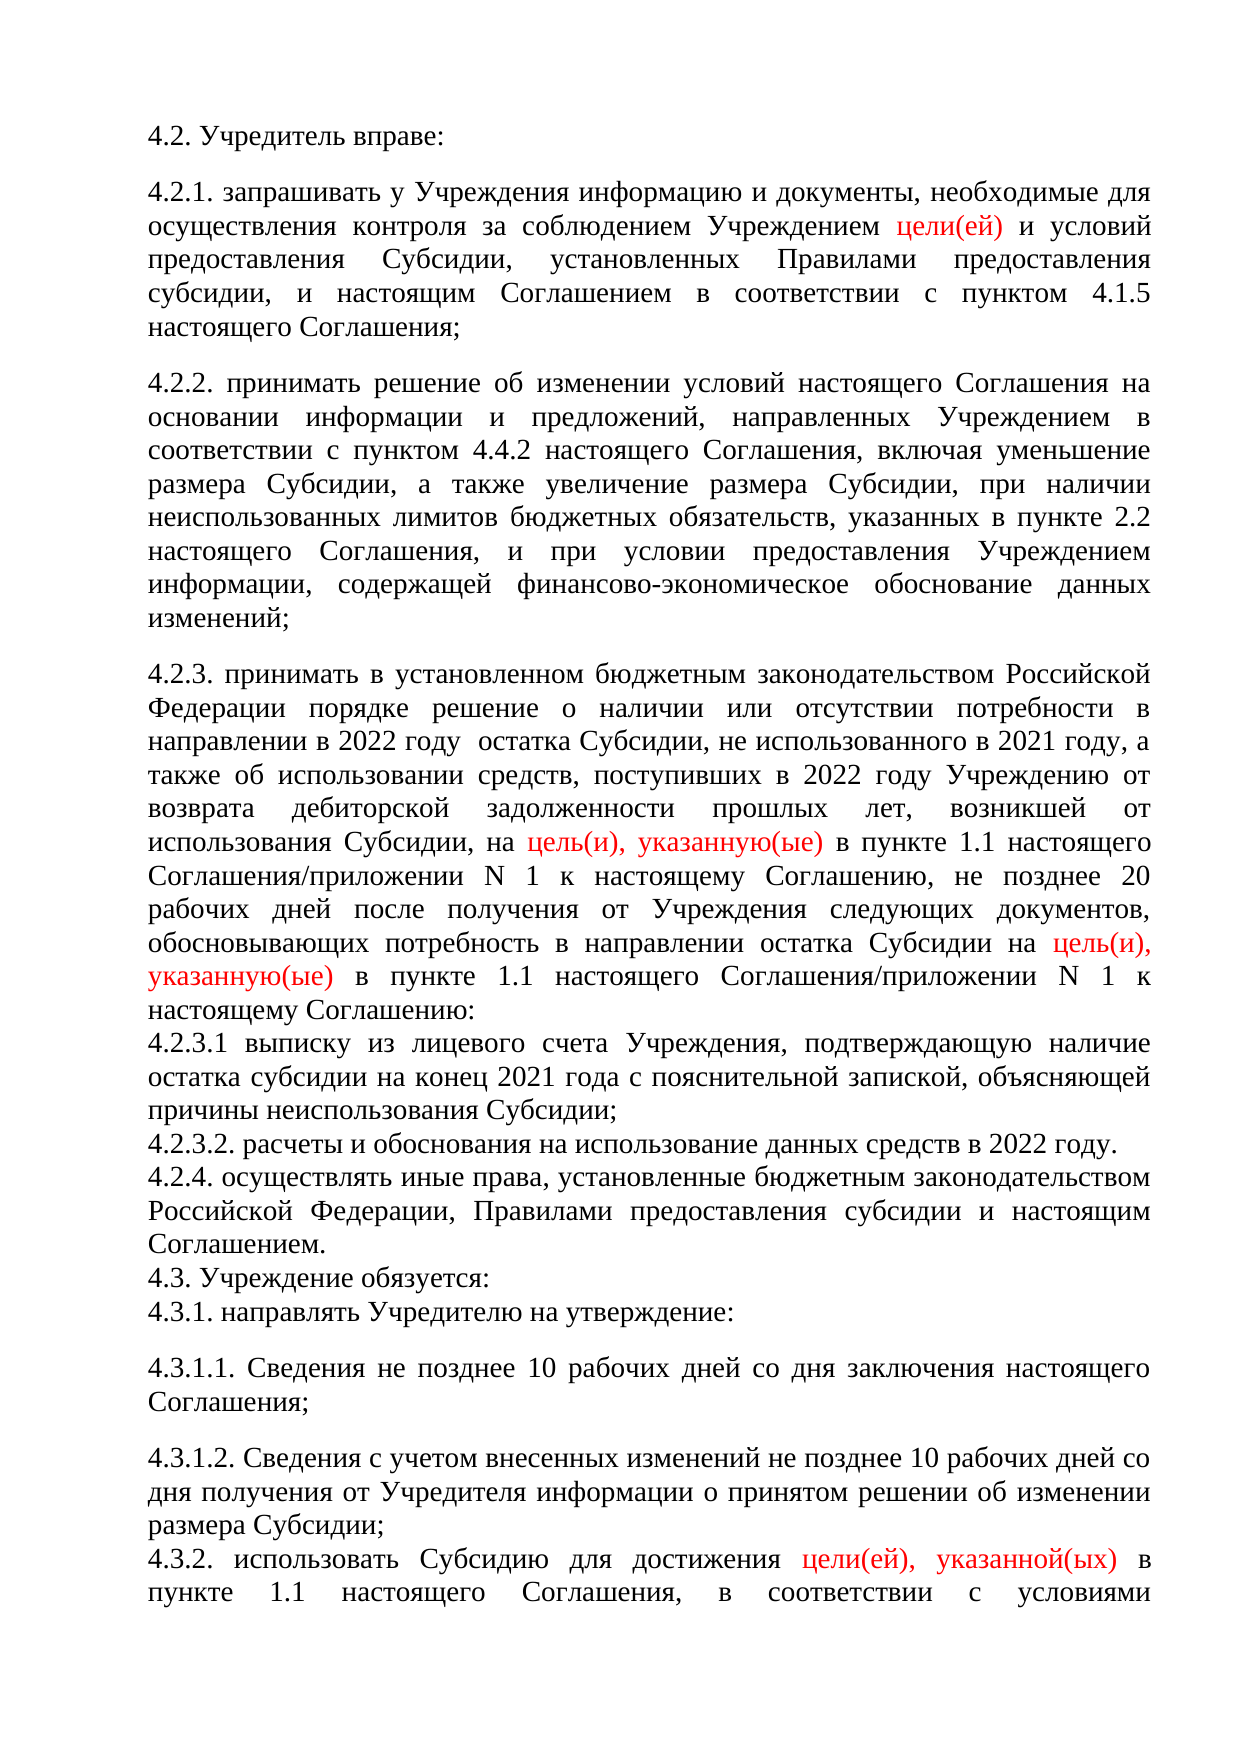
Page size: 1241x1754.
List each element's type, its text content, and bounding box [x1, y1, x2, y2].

text 4.2.3.1 выписку из лицевого счета Учреждения, подтверждающую наличие остатка субсидии на конец 2021 года с пояснительной запиской, объясняющей причины неиспользования Субсидии; [148, 1025, 1152, 1126]
text 4.3.1.2. Сведения с учетом внесенных изменений не позднее 10 рабочих дней со дня получения от Учредителя информации о принятом решении об изменении размера Субсидии; [148, 1440, 1152, 1541]
text 4.2.3. принимать в установленном бюджетным законодательством Российской Федерации порядке решение о наличии или отсутствии потребности в направлении в 2022 году остатка Субсидии, не использованного в 2021 году, а также об использовании средств, поступивших в 2022 году Учреждению от возврата дебиторской задолженности прошлых лет, возникшей от использования Субсидии, на цель(и), указанную(ые) в пункте 1.1 настоящего Соглашения/приложении N 1 к настоящему Соглашению, не позднее 20 рабочих дней после получения от Учреждения следующих документов, обосновывающих потребность в направлении остатка Субсидии на цель(и), указанную(ые) в пункте 1.1 настоящего Соглашения/приложении N 1 к настоящему Соглашению: [148, 656, 1152, 1025]
text 4.2.3.2. расчеты и обоснования на использование данных средств в 2022 году. [148, 1126, 1152, 1159]
text 4.3.1. направлять Учредителю на утверждение: [148, 1294, 1152, 1327]
text 4.3. Учреждение обязуется: [148, 1260, 1152, 1294]
text 4.2.4. осуществлять иные права, установленные бюджетным законодательством Российской Федерации, Правилами предоставления субсидии и настоящим Соглашением. [148, 1159, 1152, 1260]
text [148, 1541, 1152, 1608]
text 4.2.1. запрашивать у Учреждения информацию и документы, необходимые для осуществления контроля за соблюдением Учреждением цели(ей) и условий предоставления Субсидии, установленных Правилами предоставления субсидии, и настоящим Соглашением в соответствии с пунктом 4.1.5 настоящего Соглашения; [148, 174, 1152, 342]
text 4.3.1.1. Сведения не позднее 10 рабочих дней со дня заключения настоящего Соглашения; [148, 1350, 1152, 1417]
text 4.2.2. принимать решение об изменении условий настоящего Соглашения на основании информации и предложений, направленных Учреждением в соответствии с пунктом 4.4.2 настоящего Соглашения, включая уменьшение размера Субсидии, а также увеличение размера Субсидии, при наличии неиспользованных лимитов бюджетных обязательств, указанных в пункте 2.2 настоящего Соглашения, и при условии предоставления Учреждением информации, содержащей финансово-экономическое обоснование данных изменений; [148, 365, 1152, 633]
text 4.2. Учредитель вправе: [148, 118, 1152, 152]
